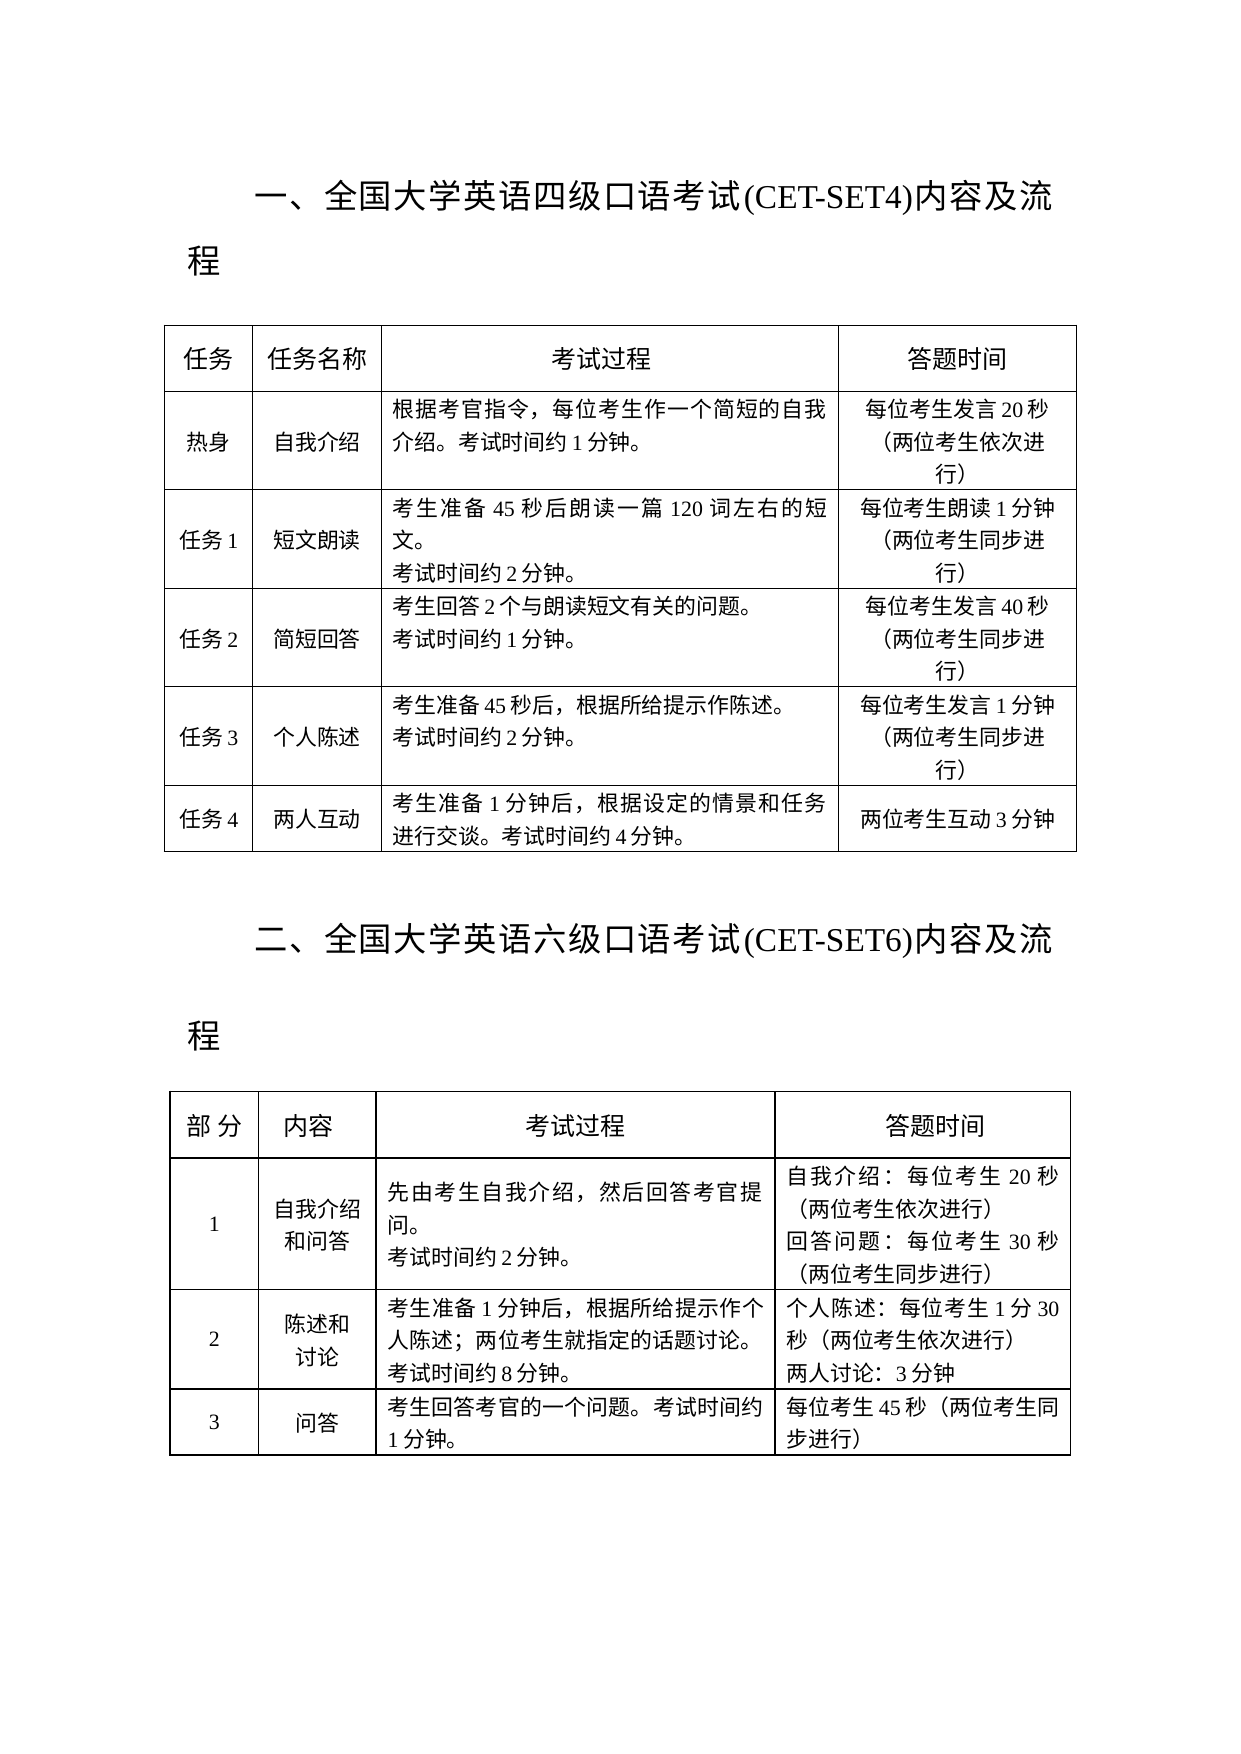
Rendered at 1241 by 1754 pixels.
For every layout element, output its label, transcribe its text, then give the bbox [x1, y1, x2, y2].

table_header 答题时间 [776, 1092, 1070, 1157]
table_cell 考生准备45秒后朗读一篇120词左右的短文。 考试时间约2分钟。 [382, 490, 838, 588]
table_header 考试过程 [377, 1092, 774, 1157]
table_cell 个人陈述 [253, 687, 381, 785]
list 二、全国大学英语六级口语考试(CET-SET6)内容及流程 [187, 904, 1053, 1067]
table_header 部 分 [171, 1092, 258, 1157]
table_cell 任务2 [165, 589, 252, 686]
table_cell 考生回答考官的一个问题。考试时间约1分钟。 [377, 1390, 774, 1454]
table_cell 每位考生发言40秒 （两位考生同步进行） [839, 589, 1076, 686]
table_cell 问答 [259, 1390, 375, 1454]
table_cell 每位考生45秒（两位考生同步进行） [776, 1390, 1070, 1454]
table_cell 每位考生发言20秒 （两位考生依次进行） [839, 392, 1076, 489]
table_cell 两位考生互动3分钟 [839, 786, 1076, 851]
table_cell 陈述和 讨论 [259, 1290, 375, 1388]
table_cell 自我介绍 和问答 [259, 1159, 375, 1289]
table_cell 个人陈述：每位考生1分30秒（两位考生依次进行） 两人讨论：3分钟 [776, 1290, 1070, 1388]
table_cell 任务4 [165, 786, 252, 851]
table_cell 简短回答 [253, 589, 381, 686]
table_cell 根据考官指令，每位考生作一个简短的自我介绍。考试时间约1分钟。 [382, 392, 838, 489]
table_cell 考生准备45秒后，根据所给提示作陈述。 考试时间约2分钟。 [382, 687, 838, 785]
table_cell 任务3 [165, 687, 252, 785]
table_cell 1 [171, 1159, 258, 1289]
table_header 任务 [165, 326, 252, 391]
table_cell 短文朗读 [253, 490, 381, 588]
table_cell 考生回答2个与朗读短文有关的问题。 考试时间约1分钟。 [382, 589, 838, 686]
table_header 任务名称 [253, 326, 381, 391]
table_cell 每位考生朗读1分钟 （两位考生同步进行） [839, 490, 1076, 588]
table_cell 先由考生自我介绍，然后回答考官提问。 考试时间约2分钟。 [377, 1159, 774, 1289]
table_cell 考生准备1分钟后，根据设定的情景和任务进行交谈。考试时间约4分钟。 [382, 786, 838, 851]
table_header 答题时间 [839, 326, 1076, 391]
table_header 内容 [259, 1092, 375, 1157]
table_cell 3 [171, 1390, 258, 1454]
table_cell 2 [171, 1290, 258, 1388]
table_cell 任务1 [165, 490, 252, 588]
list 一、全国大学英语四级口语考试(CET-SET4)内容及流程 [187, 162, 1053, 292]
table_cell 热身 [165, 392, 252, 489]
table_header 考试过程 [382, 326, 838, 391]
table_cell 自我介绍 [253, 392, 381, 489]
table_cell 自我介绍：每位考生20秒（两位考生依次进行） 回答问题：每位考生30秒（两位考生同步进行） [776, 1159, 1070, 1289]
table_cell 两人互动 [253, 786, 381, 851]
table_cell 考生准备1分钟后，根据所给提示作个人陈述；两位考生就指定的话题讨论。考试时间约8分钟。 [377, 1290, 774, 1388]
table_cell 每位考生发言1分钟 （两位考生同步进行） [839, 687, 1076, 785]
